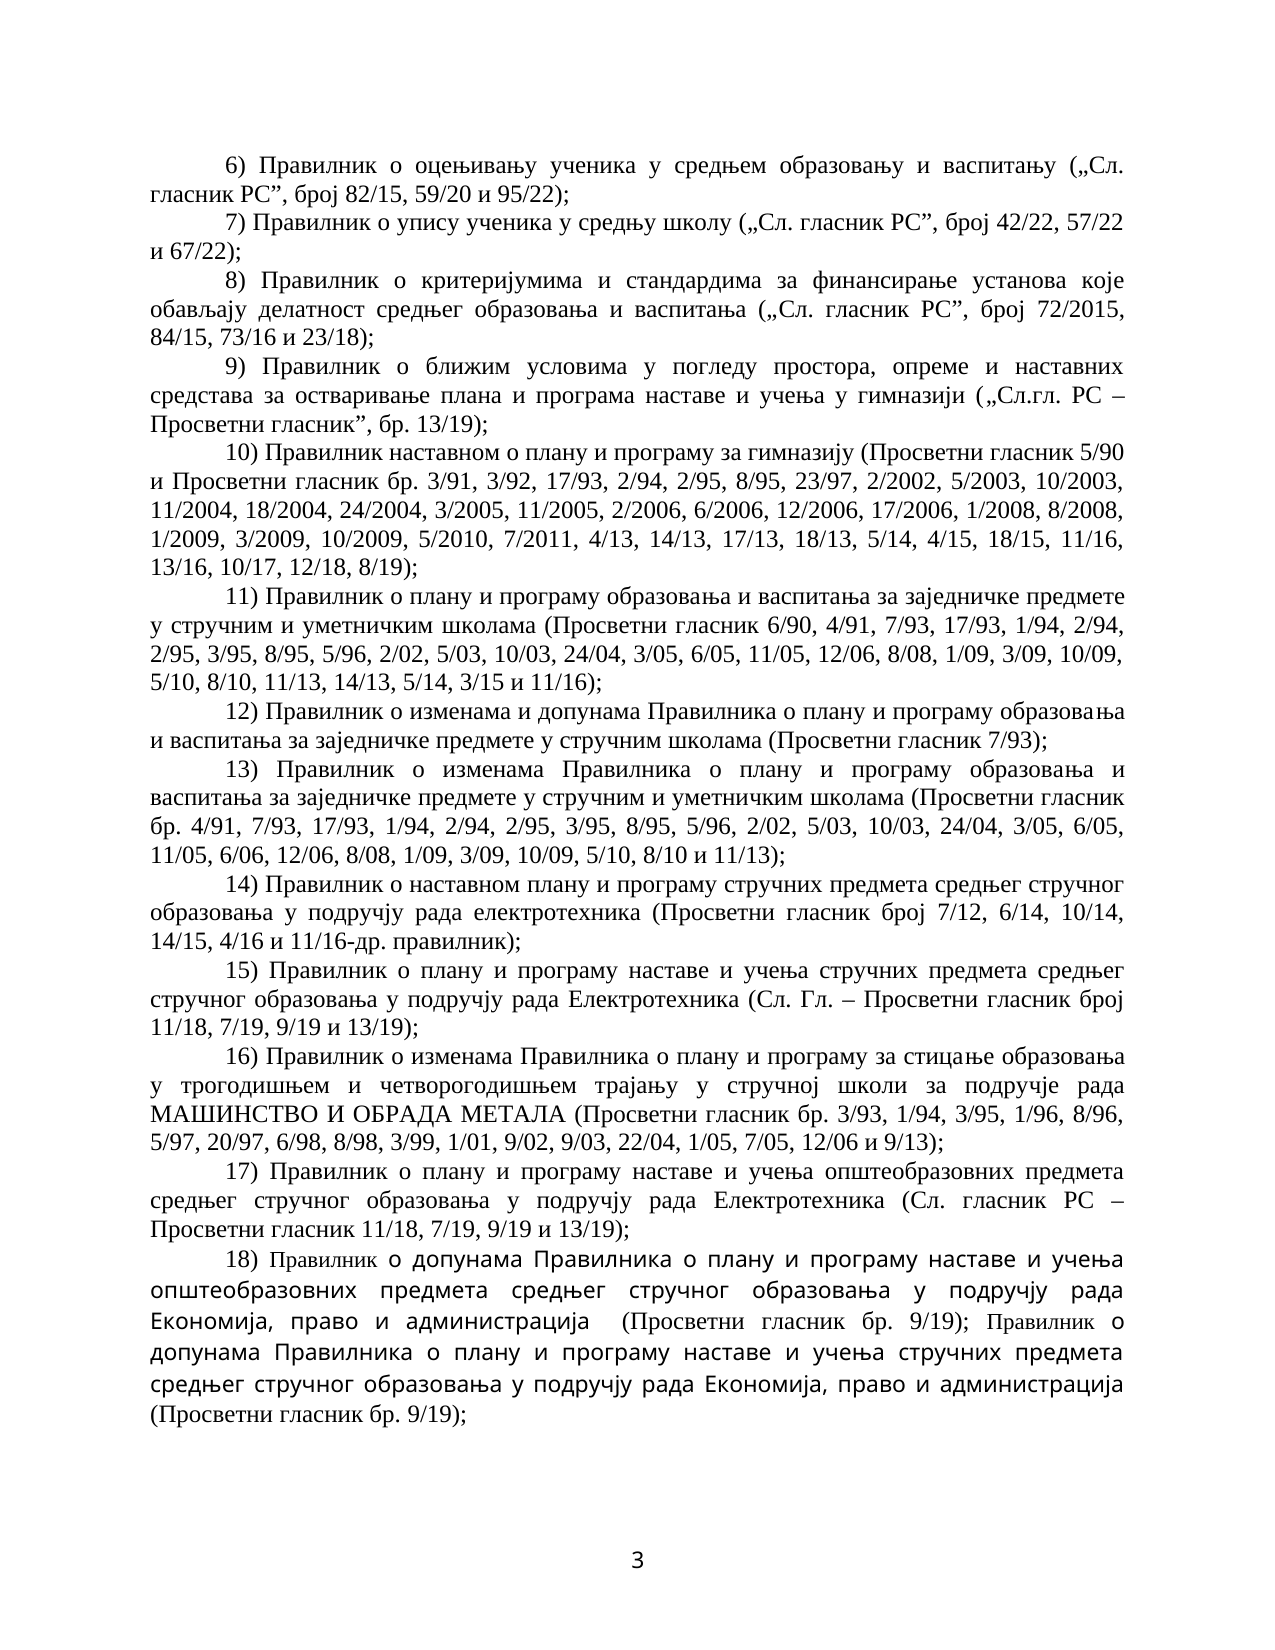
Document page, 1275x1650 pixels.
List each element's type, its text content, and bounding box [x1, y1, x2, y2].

text 18) Правилник о допунама Правилника о плану и програму наставе и учења општеобразовних предмета средњег стручног образовања у подручју рада Економија, право и администрација (Просветни гласник бр. 9/19); Правилник о допунама Правилника о плану и програму наставе и учења стручних предмета средњег стручног образовања у подручју рада Економија, право и администрација (Просветни гласник бр. 9/19); [150, 1242, 1125, 1427]
text 17) Правилник о плану и програму наставе и учења општеобразовних предмета средњег стручног образовања у подручју рада Електротехника (Сл. гласник РС – Просветни гласник 11/18, 7/19, 9/19 и 13/19); [150, 1156, 1125, 1242]
text 8) Правилник о критеријумима и стандардима за финансирање установа које обављају делатност средњег образовања и васпитања („Сл. гласник РСˮ, број 72/2015, 84/15, 73/16 и 23/18); [150, 265, 1125, 351]
text 14) Правилник о наставном плану и програму стручних предмета средњег стручног образовања у подручју рада електротехника (Просветни гласник број 7/12, 6/14, 10/14, 14/15, 4/16 и 11/16-др. правилник); [150, 869, 1125, 955]
text 13) Правилник о изменама Правилника о плану и програму образовања и васпитања за заједничке предмете у стручним и уметничким школама (Просветни гласник бр. 4/91, 7/93, 17/93, 1/94, 2/94, 2/95, 3/95, 8/95, 5/96, 2/02, 5/03, 10/03, 24/04, 3/05, 6/05, 11/05, 6/06, 12/06, 8/08, 1/09, 3/09, 10/09, 5/10, 8/10 и 11/13); [150, 754, 1125, 869]
text 6) Правилник о оцењивању ученика у средњем образовању и васпитању („Сл. гласник РСˮ, број 82/15, 59/20 и 95/22); [150, 150, 1125, 207]
text 11) Правилник о плану и програму образовања и васпитања за заједничке предмете у стручним и уметничким школама (Просветни гласник 6/90, 4/91, 7/93, 17/93, 1/94, 2/94, 2/95, 3/95, 8/95, 5/96, 2/02, 5/03, 10/03, 24/04, 3/05, 6/05, 11/05, 12/06, 8/08, 1/09, 3/09, 10/09, 5/10, 8/10, 11/13, 14/13, 5/14, 3/15 и 11/16); [150, 581, 1125, 696]
text 10) Правилник наставном о плану и програму за гимназију (Просветни гласник 5/90 и Просветни гласник бр. 3/91, 3/92, 17/93, 2/94, 2/95, 8/95, 23/97, 2/2002, 5/2003, 10/2003, 11/2004, 18/2004, 24/2004, 3/2005, 11/2005, 2/2006, 6/2006, 12/2006, 17/2006, 1/2008, 8/2008, 1/2009, 3/2009, 10/2009, 5/2010, 7/2011, 4/13, 14/13, 17/13, 18/13, 5/14, 4/15, 18/15, 11/16, 13/16, 10/17, 12/18, 8/19); [150, 437, 1125, 581]
text 12) Правилник о изменама и допунама Правилника о плану и програму образовања и васпитања за заједничке предмете у стручним школама (Просветни гласник 7/93); [150, 696, 1125, 754]
text 9) Правилник о ближим условима у погледу простора, опреме и наставних средстава за остваривање плана и програма наставе и учења у гимназији („Сл.гл. РС – Просветни гласникˮ, бр. 13/19); [150, 351, 1125, 437]
text 15) Правилник о плану и програму наставе и учења стручних предмета средњег стручног образовања у подручју рада Електротехника (Сл. Гл. – Просветни гласник број 11/18, 7/19, 9/19 и 13/19); [150, 955, 1125, 1041]
text 16) Правилник о изменама Правилника о плану и програму за стицање образовања у трогодишњем и четворогодишњем трајању у стручној школи за подручје рада МАШИНСТВО И ОБРАДА МЕТАЛА (Просветни гласник бр. 3/93, 1/94, 3/95, 1/96, 8/96, 5/97, 20/97, 6/98, 8/98, 3/99, 1/01, 9/02, 9/03, 22/04, 1/05, 7/05, 12/06 и 9/13); [150, 1041, 1125, 1156]
text 7) Правилник о упису ученика у средњу школу („Сл. гласник РСˮ, број 42/22, 57/22 и 67/22); [150, 207, 1125, 265]
